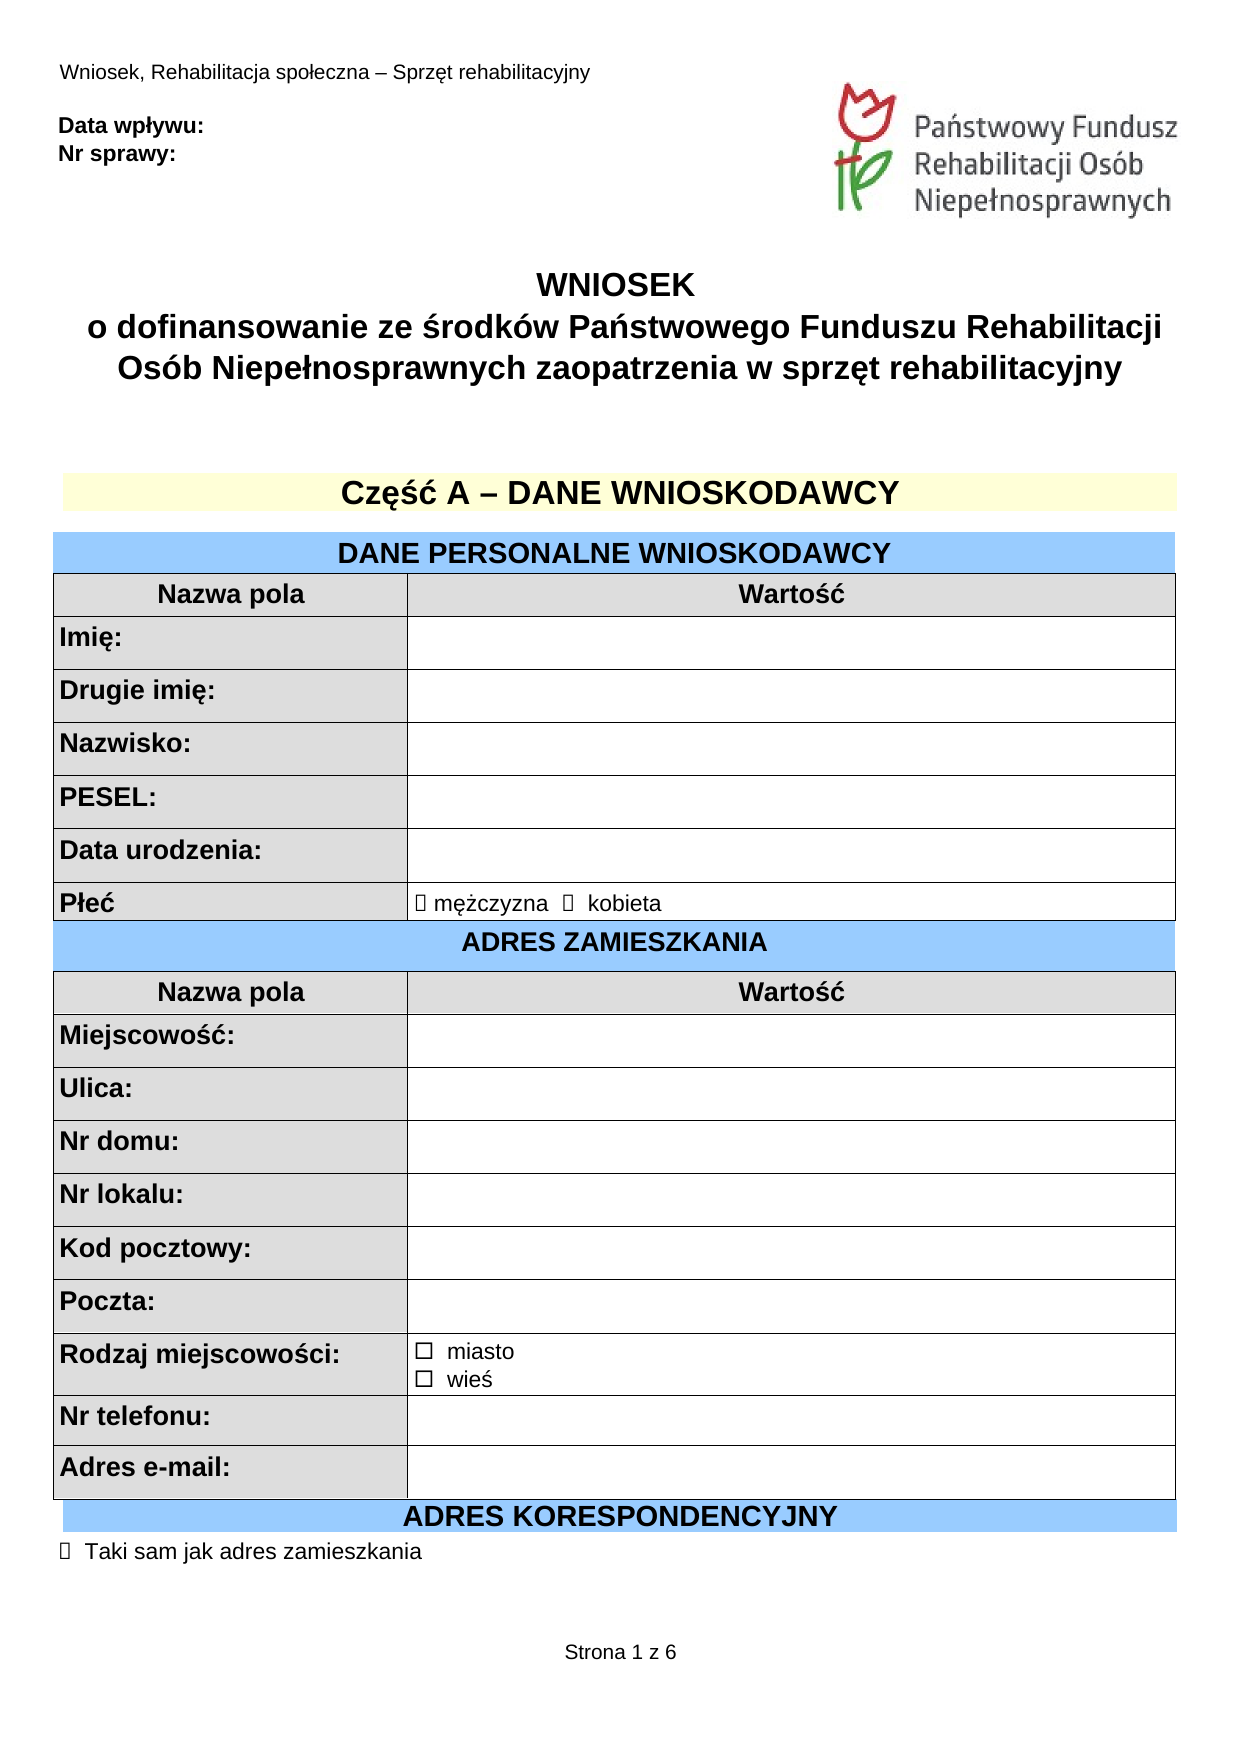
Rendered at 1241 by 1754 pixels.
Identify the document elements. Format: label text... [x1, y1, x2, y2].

table_cell Miejscowość: [54, 1015, 407, 1067]
table_cell [408, 1068, 1175, 1120]
table_cell Wartość [408, 574, 1175, 616]
table_cell Nr telefonu: [54, 1396, 407, 1445]
table_cell Ulica: [54, 1068, 407, 1120]
table_cell Wartość [408, 972, 1175, 1013]
text WNIOSEK [62, 265, 1169, 303]
subtitle ADRES KORESPONDENCYJNY [63, 1499, 1177, 1532]
table_cell [408, 1280, 1175, 1332]
table_cell Imię: [54, 617, 407, 669]
text  Taki sam jak adres zamieszkania [58, 1535, 1177, 1566]
table_cell [408, 617, 1175, 669]
table_cell [408, 1396, 1175, 1445]
table_header DANE PERSONALNE WNIOSKODAWCY [53, 532, 1175, 573]
text Nr sprawy: [58, 140, 831, 167]
table_cell Nazwisko: [54, 723, 407, 775]
table_cell Płeć [54, 883, 407, 920]
table_cell [408, 1015, 1175, 1067]
table_cell [408, 1121, 1175, 1173]
table_cell Nazwa pola [54, 972, 407, 1013]
table_cell miasto wieś [408, 1334, 1175, 1395]
table_cell Drugie imię: [54, 670, 407, 722]
table_cell Nr lokalu: [54, 1174, 407, 1226]
table_cell PESEL: [54, 776, 407, 828]
table_cell [408, 776, 1175, 828]
table_cell [408, 829, 1175, 881]
table_cell  mężczyzna  kobieta [408, 883, 1175, 920]
table_cell [408, 1446, 1175, 1498]
text Data wpływu: [58, 112, 831, 139]
text Osób Niepełnosprawnych zaopatrzenia w sprzęt rehabilitacyjny [62, 348, 1177, 387]
table_cell [408, 723, 1175, 775]
text Część A – DANE WNIOSKODAWCY [63, 473, 1177, 511]
table_cell Nr domu: [54, 1121, 407, 1173]
table_cell Nazwa pola [54, 574, 407, 616]
picture [831, 80, 1181, 219]
table_cell Data urodzenia: [54, 829, 407, 881]
table_cell [53, 921, 408, 971]
table_cell [408, 1227, 1175, 1279]
table_cell Poczta: [54, 1280, 407, 1332]
table_cell Rodzaj miejscowości: [54, 1334, 407, 1395]
table_cell [408, 670, 1175, 722]
table_cell Adres e-mail: [54, 1446, 407, 1498]
table_cell ADRES ZAMIESZKANIA [408, 921, 1175, 971]
table_cell [408, 1174, 1175, 1226]
text o dofinansowanie ze środków Państwowego Funduszu Rehabilitacji [78, 307, 1177, 345]
table_cell Kod pocztowy: [54, 1227, 407, 1279]
